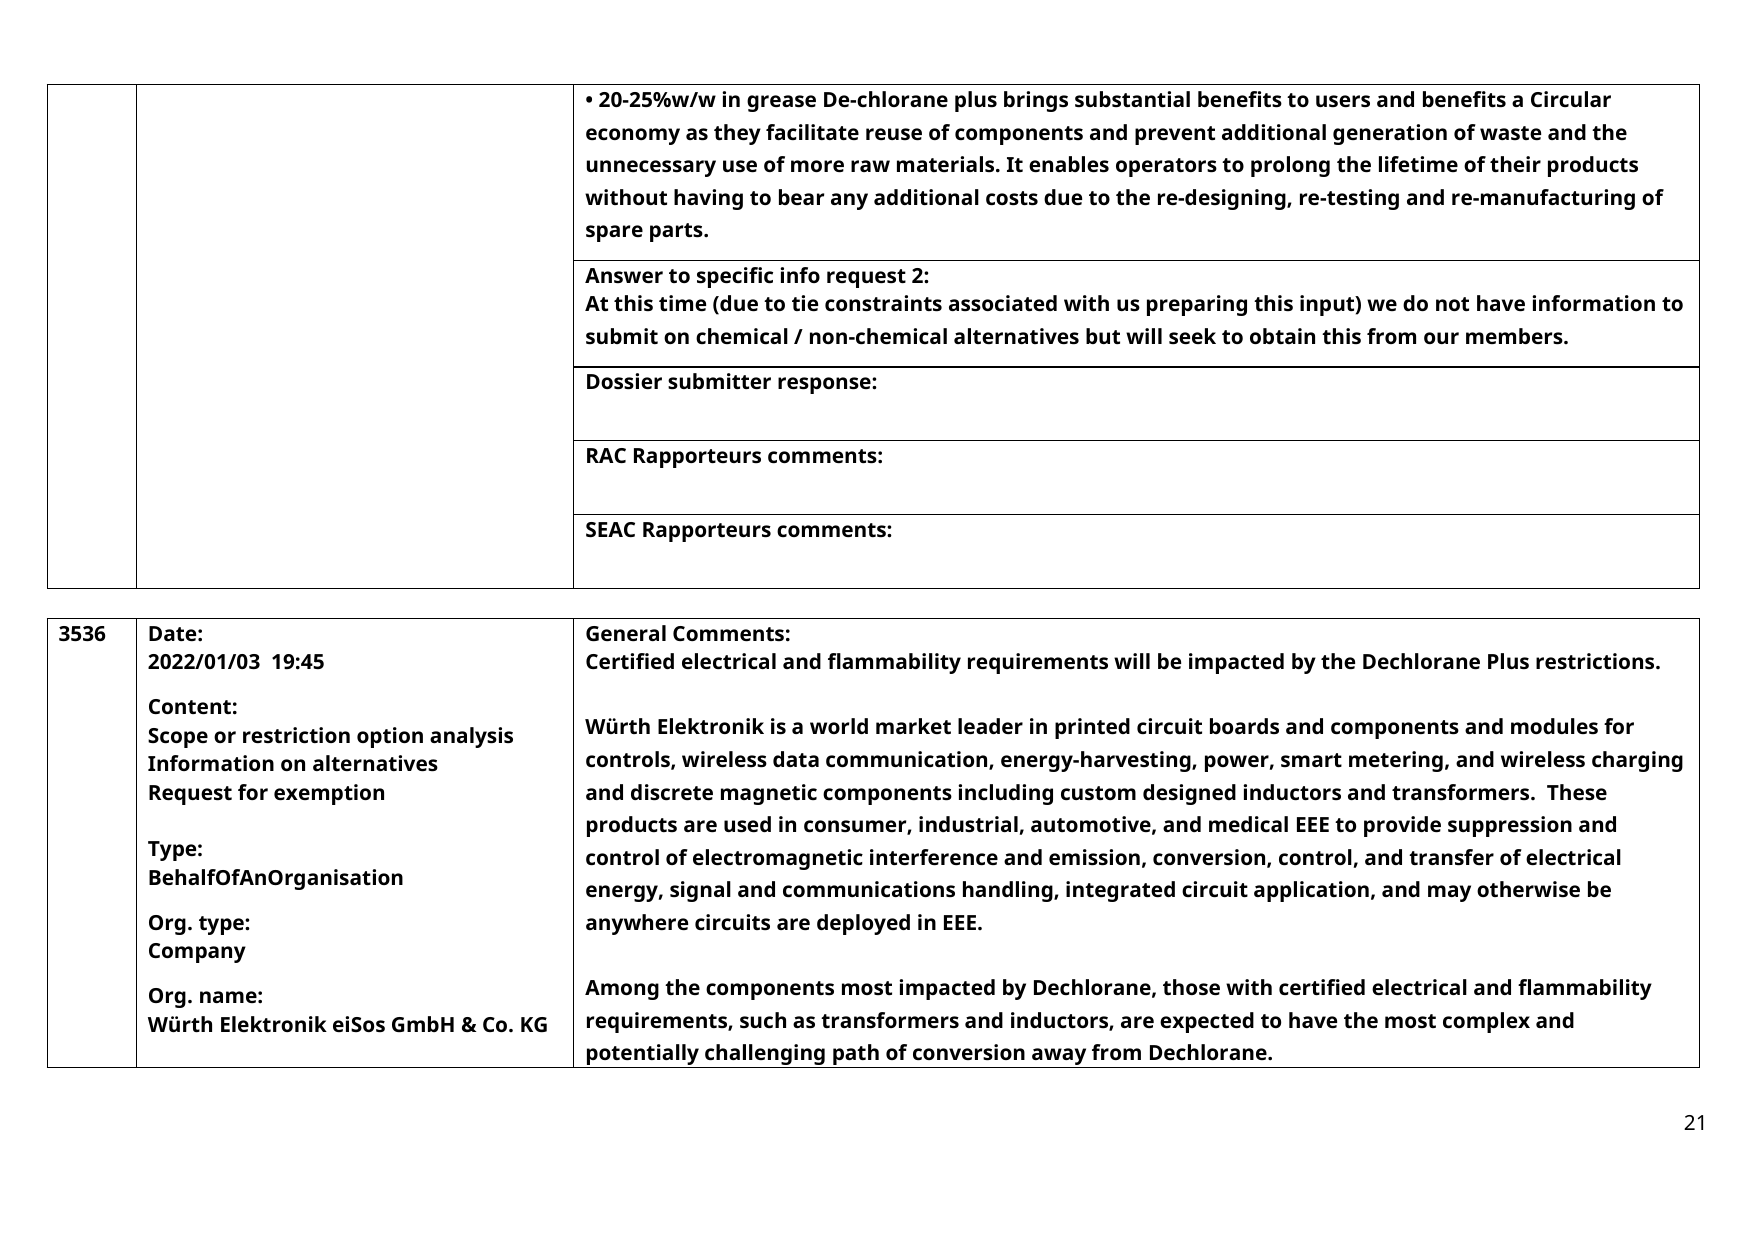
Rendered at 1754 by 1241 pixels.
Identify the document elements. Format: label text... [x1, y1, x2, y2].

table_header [137, 619, 573, 1067]
table_cell RAC Rapporteurs comments: [574, 441, 1699, 514]
table_cell Answer to specific info request 2: At this time (due to tie constraints associated with us preparing this input) we do not have information to submit on chemical / non-chemical alternatives but will seek to obtain this from our members. [574, 261, 1699, 366]
table_header 3536 [48, 619, 136, 1067]
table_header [574, 619, 1699, 1067]
table_cell SEAC Rapporteurs comments: [574, 515, 1699, 588]
table_cell Dossier submitter response: [574, 368, 1699, 440]
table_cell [574, 85, 1699, 260]
